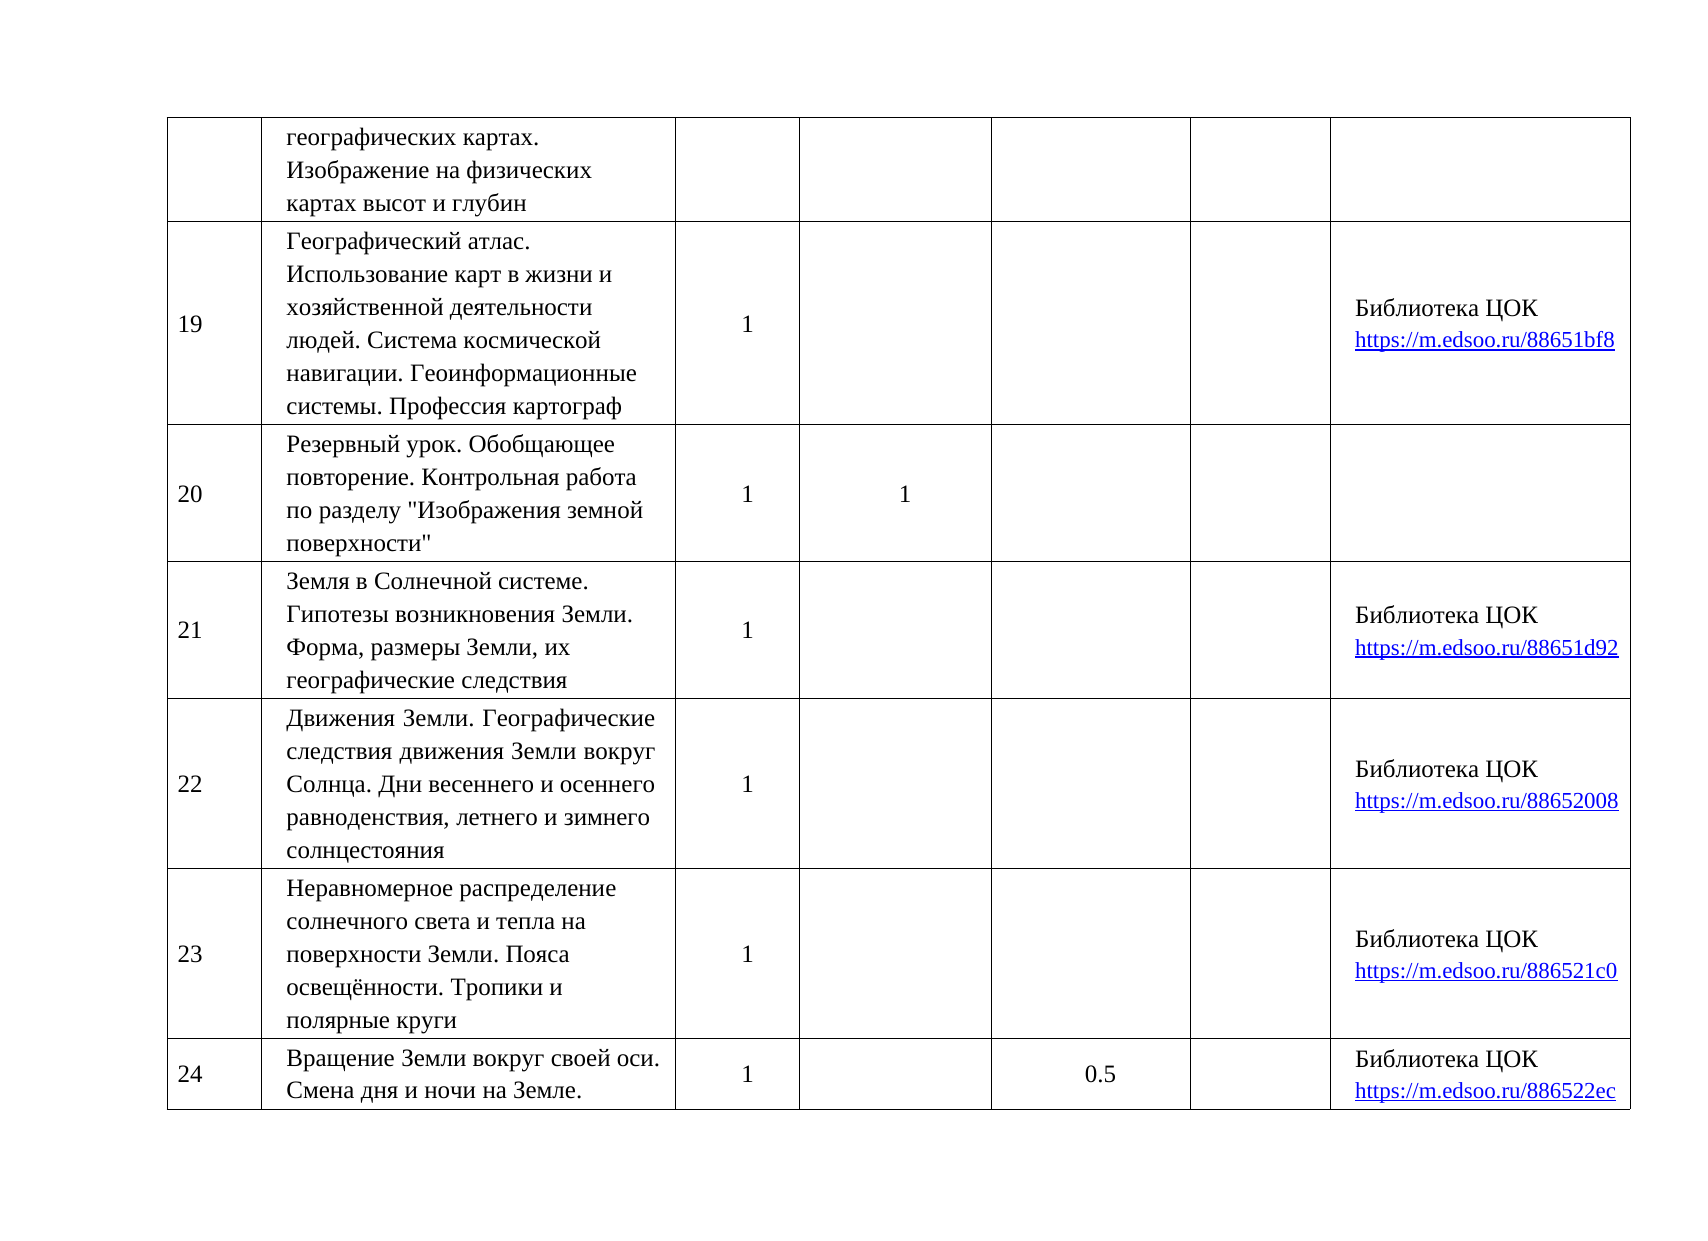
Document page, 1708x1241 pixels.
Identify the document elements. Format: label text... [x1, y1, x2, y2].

table_cell [800, 222, 991, 424]
table_header [168, 118, 261, 221]
table_cell 24 [168, 1039, 261, 1108]
table_cell 1 [676, 425, 799, 561]
table_cell [1191, 699, 1330, 868]
table_cell [800, 562, 991, 698]
table_header [800, 118, 991, 221]
table_cell 1 [800, 425, 991, 561]
table_cell Движения Земли. Географические следствия движения Земли вокруг Солнца. Дни весеннего и осеннего равноденствия, летнего и зимнего солнцестояния [262, 699, 675, 868]
table_cell [800, 869, 991, 1038]
table_cell [1191, 425, 1330, 561]
table_header [676, 118, 799, 221]
table_cell Географический атлас. Использование карт в жизни и хозяйственной деятельности людей. Система космической навигации. Геоинформационные системы. Профессия картограф [262, 222, 675, 424]
table_cell 1 [676, 869, 799, 1038]
table_cell Библиотека ЦОК https://m.edsoo.ru/886522ec [1331, 1039, 1630, 1108]
table_cell [800, 1039, 991, 1108]
table_cell 22 [168, 699, 261, 868]
table_header [1331, 118, 1630, 221]
table_cell 1 [676, 1039, 799, 1108]
table_header географических картах. Изображение на физических картах высот и глубин [262, 118, 675, 221]
table_cell 0.5 [992, 1039, 1190, 1108]
table_cell [992, 869, 1190, 1038]
table_cell Библиотека ЦОК https://m.edsoo.ru/886521c0 [1331, 869, 1630, 1038]
table_cell [1191, 562, 1330, 698]
table_header [992, 118, 1190, 221]
table_cell [992, 425, 1190, 561]
table_cell [800, 699, 991, 868]
table_cell 1 [676, 222, 799, 424]
table_cell [1191, 222, 1330, 424]
table_cell [992, 699, 1190, 868]
table_cell [1191, 1039, 1330, 1108]
table_cell 20 [168, 425, 261, 561]
table_cell Неравномерное распределение солнечного света и тепла на поверхности Земли. Пояса освещённости. Тропики и полярные круги [262, 869, 675, 1038]
table_cell [992, 222, 1190, 424]
table_cell Библиотека ЦОК https://m.edsoo.ru/88651d92 [1331, 562, 1630, 698]
table_cell Библиотека ЦОК https://m.edsoo.ru/88652008 [1331, 699, 1630, 868]
table_cell 1 [676, 699, 799, 868]
table_cell [992, 562, 1190, 698]
table_cell 21 [168, 562, 261, 698]
table_cell Вращение Земли вокруг своей оси. Смена дня и ночи на Земле. [262, 1039, 675, 1108]
table_cell Резервный урок. Обобщающее повторение. Контрольная работа по разделу "Изображения земной поверхности" [262, 425, 675, 561]
table_header [1191, 118, 1330, 221]
table_cell 23 [168, 869, 261, 1038]
table_cell Земля в Солнечной системе. Гипотезы возникновения Земли. Форма, размеры Земли, их географические следствия [262, 562, 675, 698]
table_cell [1191, 869, 1330, 1038]
table_cell 19 [168, 222, 261, 424]
table_cell Библиотека ЦОК https://m.edsoo.ru/88651bf8 [1331, 222, 1630, 424]
table_cell [1331, 425, 1630, 561]
table_cell 1 [676, 562, 799, 698]
